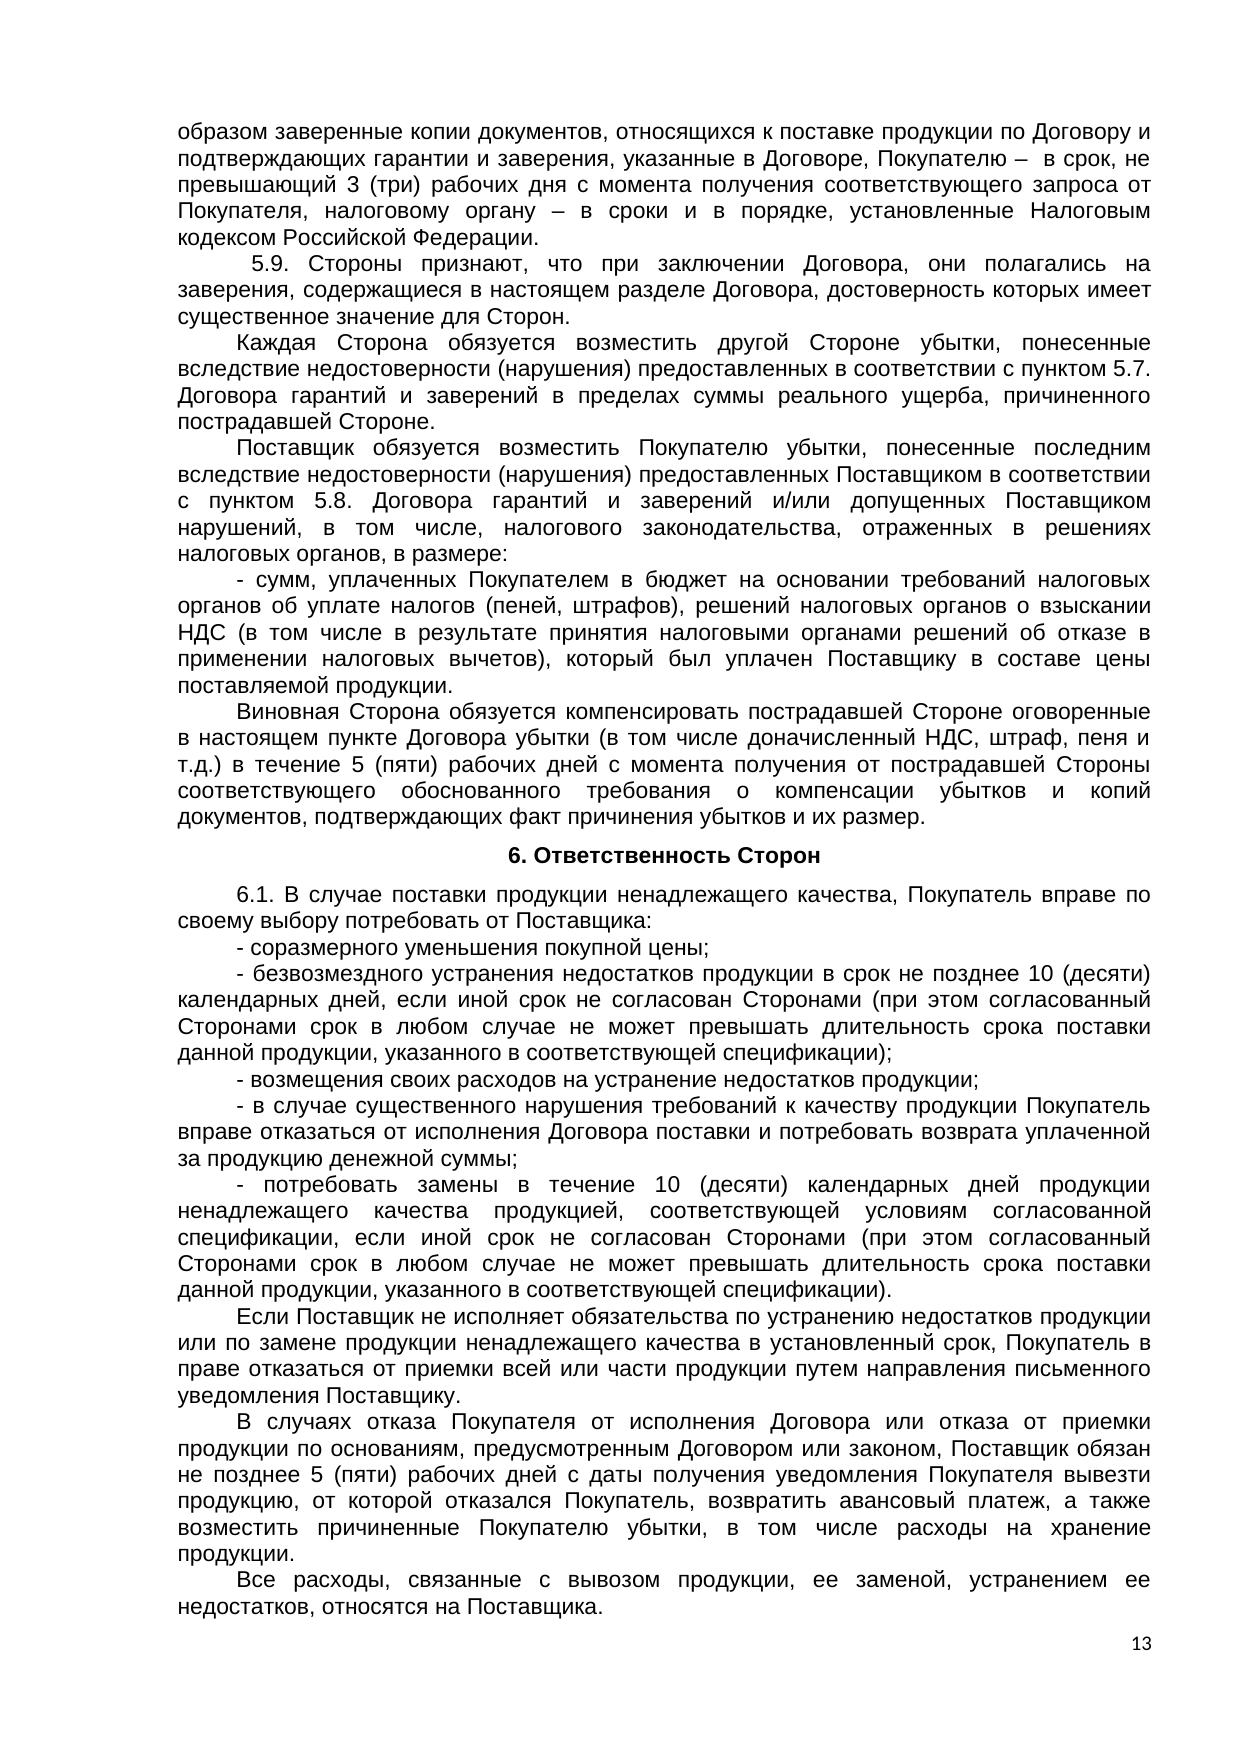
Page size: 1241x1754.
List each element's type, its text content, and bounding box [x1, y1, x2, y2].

text - соразмерного уменьшения покупной цены; [177, 934, 1152, 960]
text - сумм, уплаченных Покупателем в бюджет на основании требований налоговых органов об уплате налогов (пеней, штрафов), решений налоговых органов о взыскании НДС (в том числе в результате принятия налоговыми органами решений об отказе в применении налоговых вычетов), который был уплачен Поставщику в составе цены поставляемой продукции. [177, 566, 1152, 698]
text Виновная Сторона обязуется компенсировать пострадавшей Стороне оговоренные в настоящем пункте Договора убытки (в том числе доначисленный НДС, штраф, пеня и т.д.) в течение 5 (пяти) рабочих дней с момента получения от пострадавшей Стороны соответствующего обоснованного требования о компенсации убытков и копий документов, подтверждающих факт причинения убытков и их размер. [177, 698, 1152, 830]
text Если Поставщик не исполняет обязательства по устранению недостатков продукции или по замене продукции ненадлежащего качества в установленный срок, Покупатель в праве отказаться от приемки всей или части продукции путем направления письменного уведомления Поставщику. [177, 1303, 1152, 1408]
text - возмещения своих расходов на устранение недостатков продукции; [177, 1066, 1152, 1092]
text В случаях отказа Покупателя от исполнения Договора или отказа от приемки продукции по основаниям, предусмотренным Договором или законом, Поставщик обязан не позднее 5 (пяти) рабочих дней с даты получения уведомления Покупателя вывезти продукцию, от которой отказался Покупатель, возвратить авансовый платеж, а также возместить причиненные Покупателю убытки, в том числе расходы на хранение продукции. [177, 1408, 1152, 1566]
text - потребовать замены в течение 10 (десяти) календарных дней продукции ненадлежащего качества продукцией, соответствующей условиям согласованной спецификации, если иной срок не согласован Сторонами (при этом согласованный Сторонами срок в любом случае не может превышать длительность срока поставки данной продукции, указанного в соответствующей спецификации). [177, 1171, 1152, 1303]
text Все расходы, связанные с вывозом продукции, ее заменой, устранением ее недостатков, относятся на Поставщика. [177, 1566, 1152, 1619]
text 5.9. Стороны признают, что при заключении Договора, они полагались на заверения, содержащиеся в настоящем разделе Договора, достоверность которых имеет существенное значение для Сторон. [177, 250, 1152, 329]
text 6.1. В случае поставки продукции ненадлежащего качества, Покупатель вправе по своему выбору потребовать от Поставщика: [177, 881, 1152, 934]
text Каждая Сторона обязуется возместить другой Стороне убытки, понесенные вследствие недостоверности (нарушения) предоставленных в соответствии с пунктом 5.7. Договора гарантий и заверений в пределах суммы реального ущерба, причиненного пострадавшей Стороне. [177, 329, 1152, 434]
text - безвозмездного устранения недостатков продукции в срок не позднее 10 (десяти) календарных дней, если иной срок не согласован Сторонами (при этом согласованный Сторонами срок в любом случае не может превышать длительность срока поставки данной продукции, указанного в соответствующей спецификации); [177, 960, 1152, 1066]
text 6. Ответственность Сторон [177, 842, 1152, 868]
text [177, 118, 1152, 250]
text - в случае существенного нарушения требований к качеству продукции Покупатель вправе отказаться от исполнения Договора поставки и потребовать возврата уплаченной за продукцию денежной суммы; [177, 1092, 1152, 1171]
text Поставщик обязуется возместить Покупателю убытки, понесенные последним вследствие недостоверности (нарушения) предоставленных Поставщиком в соответствии с пунктом 5.8. Договора гарантий и заверений и/или допущенных Поставщиком нарушений, в том числе, налогового законодательства, отраженных в решениях налоговых органов, в размере: [177, 434, 1152, 566]
